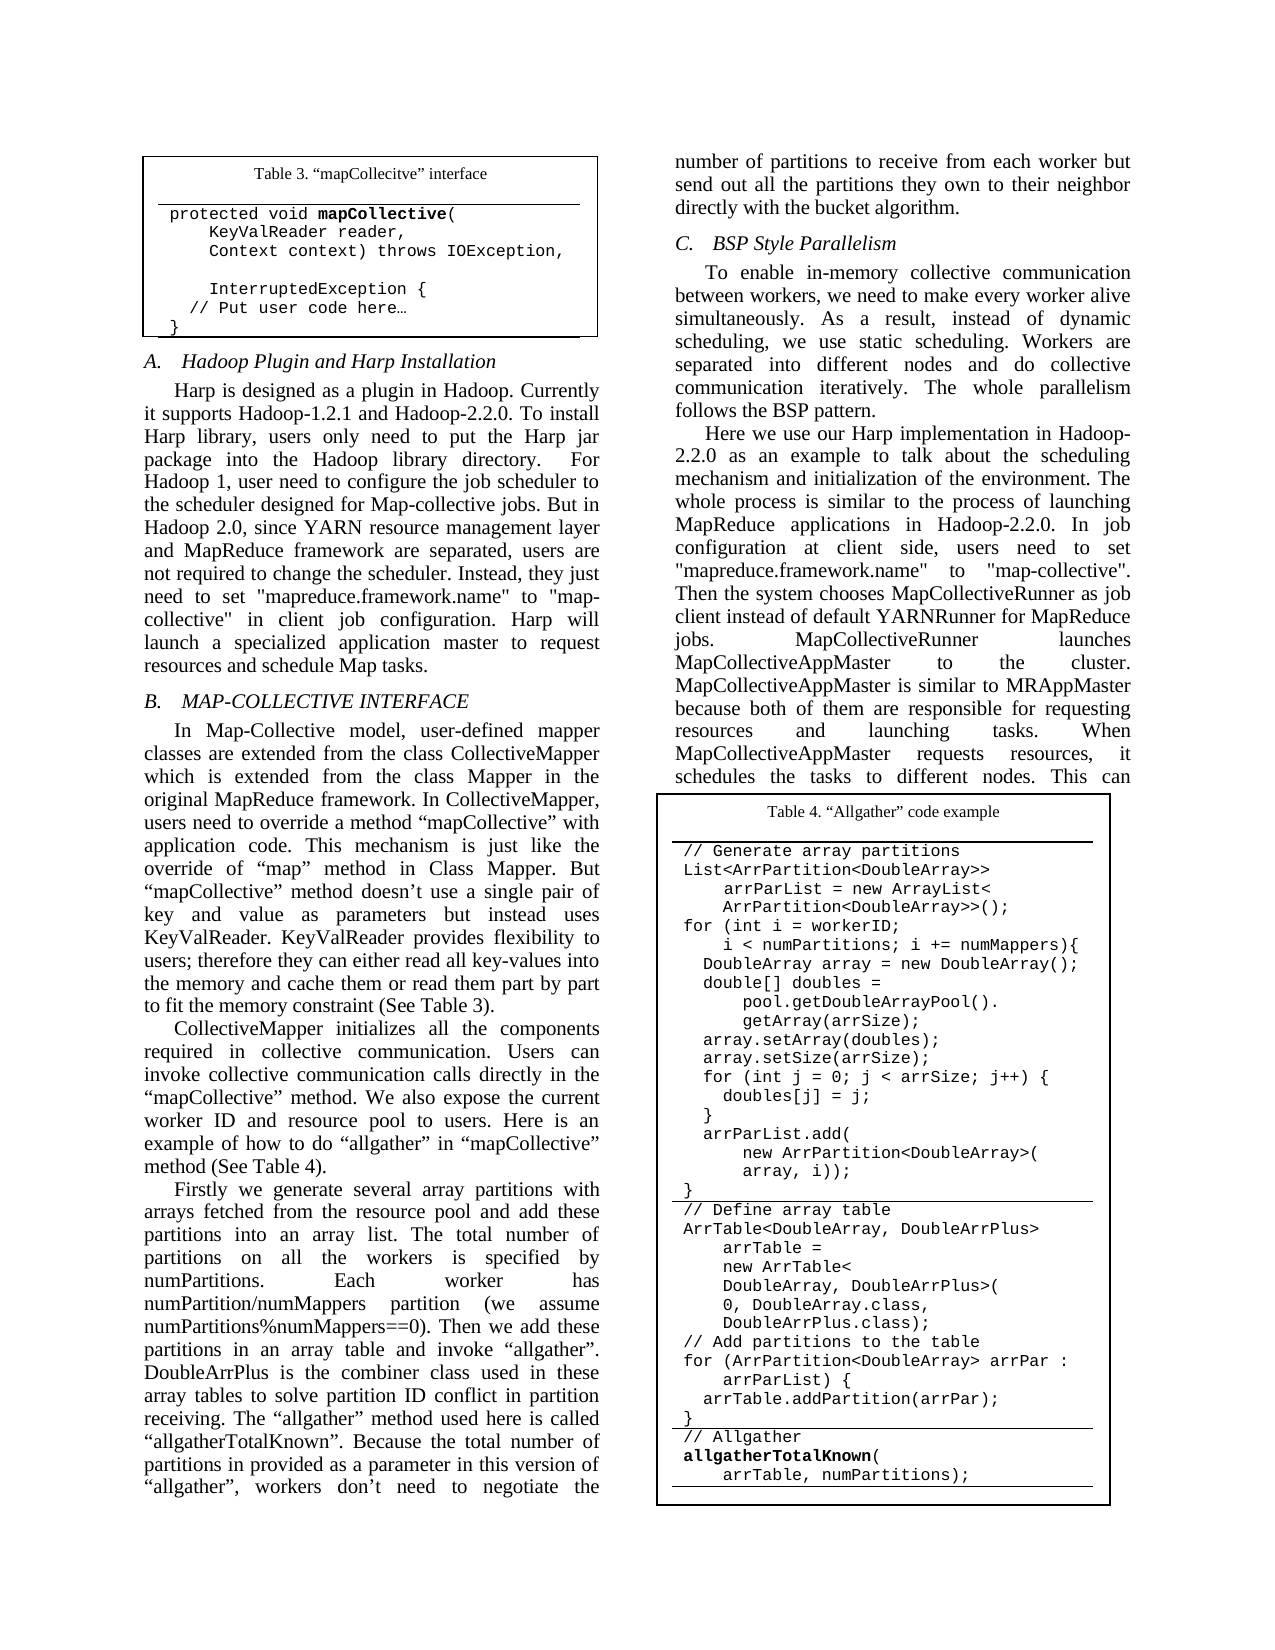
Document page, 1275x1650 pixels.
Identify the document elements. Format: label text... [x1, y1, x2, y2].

text Harp is designed as a plugin in Hadoop. Currently it supports Hadoop-1.2.1 and Hadoop-2.2.0. To install Harp library, users only need to put the Harp jar package into the Hadoop library directory. For Hadoop 1, user need to configure the job scheduler to the scheduler designed for Map-collective jobs. But in Hadoop 2.0, since YARN resource management layer and MapReduce framework are separated, users are not required to change the scheduler. Instead, they just need to set "mapreduce.framework.name" to "map-collective" in client job configuration. Harp will launch a specialized application master to request resources and schedule Map tasks. [144, 379, 600, 677]
text In Map-Collective model, user-defined mapper classes are extended from the class CollectiveMapper which is extended from the class Mapper in the original MapReduce framework. In CollectiveMapper, users need to override a method “mapCollective” with application code. This mechanism is just like the override of “map” method in Class Mapper. But “mapCollective” method doesn’t use a single pair of key and value as parameters but instead uses KeyValReader. KeyValReader provides flexibility to users; therefore they can either read all key-values into the memory and cache them or read them part by part to fit the memory constraint (See Table 3). [144, 719, 600, 1017]
subtitle MAP-COLLECTIVE INTERFACE [144, 689, 600, 713]
text Here we use our Harp implementation in Hadoop-2.2.0 as an example to talk about the scheduling mechanism and initialization of the environment. The whole process is similar to the process of launching MapReduce applications in Hadoop-2.2.0. In job configuration at client side, users need to set "mapreduce.framework.name" to "map-collective". Then the system chooses MapCollectiveRunner as job client instead of default YARNRunner for MapReduce jobs. MapCollectiveRunner launches MapCollectiveAppMaster to the cluster. MapCollectiveAppMaster is similar to MRAppMaster because both of them are responsible for requesting resources and launching tasks. When MapCollectiveAppMaster requests resources, it schedules the tasks to different nodes. This can maximize memory sharing and multi-threading on each node and save the intermediate data size in collective communication. [675, 422, 1131, 788]
text CollectiveMapper initializes all the components required in collective communication. Users can invoke collective communication calls directly in the “mapCollective” method. We also expose the current worker ID and resource pool to users. Here is an example of how to do “allgather” in “mapCollective” method (See Table 4). [144, 1017, 600, 1178]
text To enable in-memory collective communication between workers, we need to make every worker alive simultaneously. As a result, instead of dynamic scheduling, we use static scheduling. Workers are separated into different nodes and do collective communication iteratively. The whole parallelism follows the BSP pattern. [675, 261, 1131, 422]
subtitle BSP Style Parallelism [675, 231, 1131, 255]
subtitle Hadoop Plugin and Harp Installation [144, 150, 600, 373]
text Firstly we generate several array partitions with arrays fetched from the resource pool and add these partitions into an array list. The total number of partitions on all the workers is specified by numPartitions. Each worker has numPartition/numMappers partition (we assume numPartitions%numMappers==0). Then we add these partitions in an array table and invoke “allgather”. DoubleArrPlus is the combiner class used in these array tables to solve partition ID conflict in partition receiving. The “allgather” method used here is called “allgatherTotalKnown”. Because the total number of partitions in provided as a parameter in this version of “allgather”, workers don’t need to negotiate the number of partitions to receive from each worker but send out all the partitions they own to their neighbor directly with the bucket algorithm. [144, 1178, 600, 1498]
